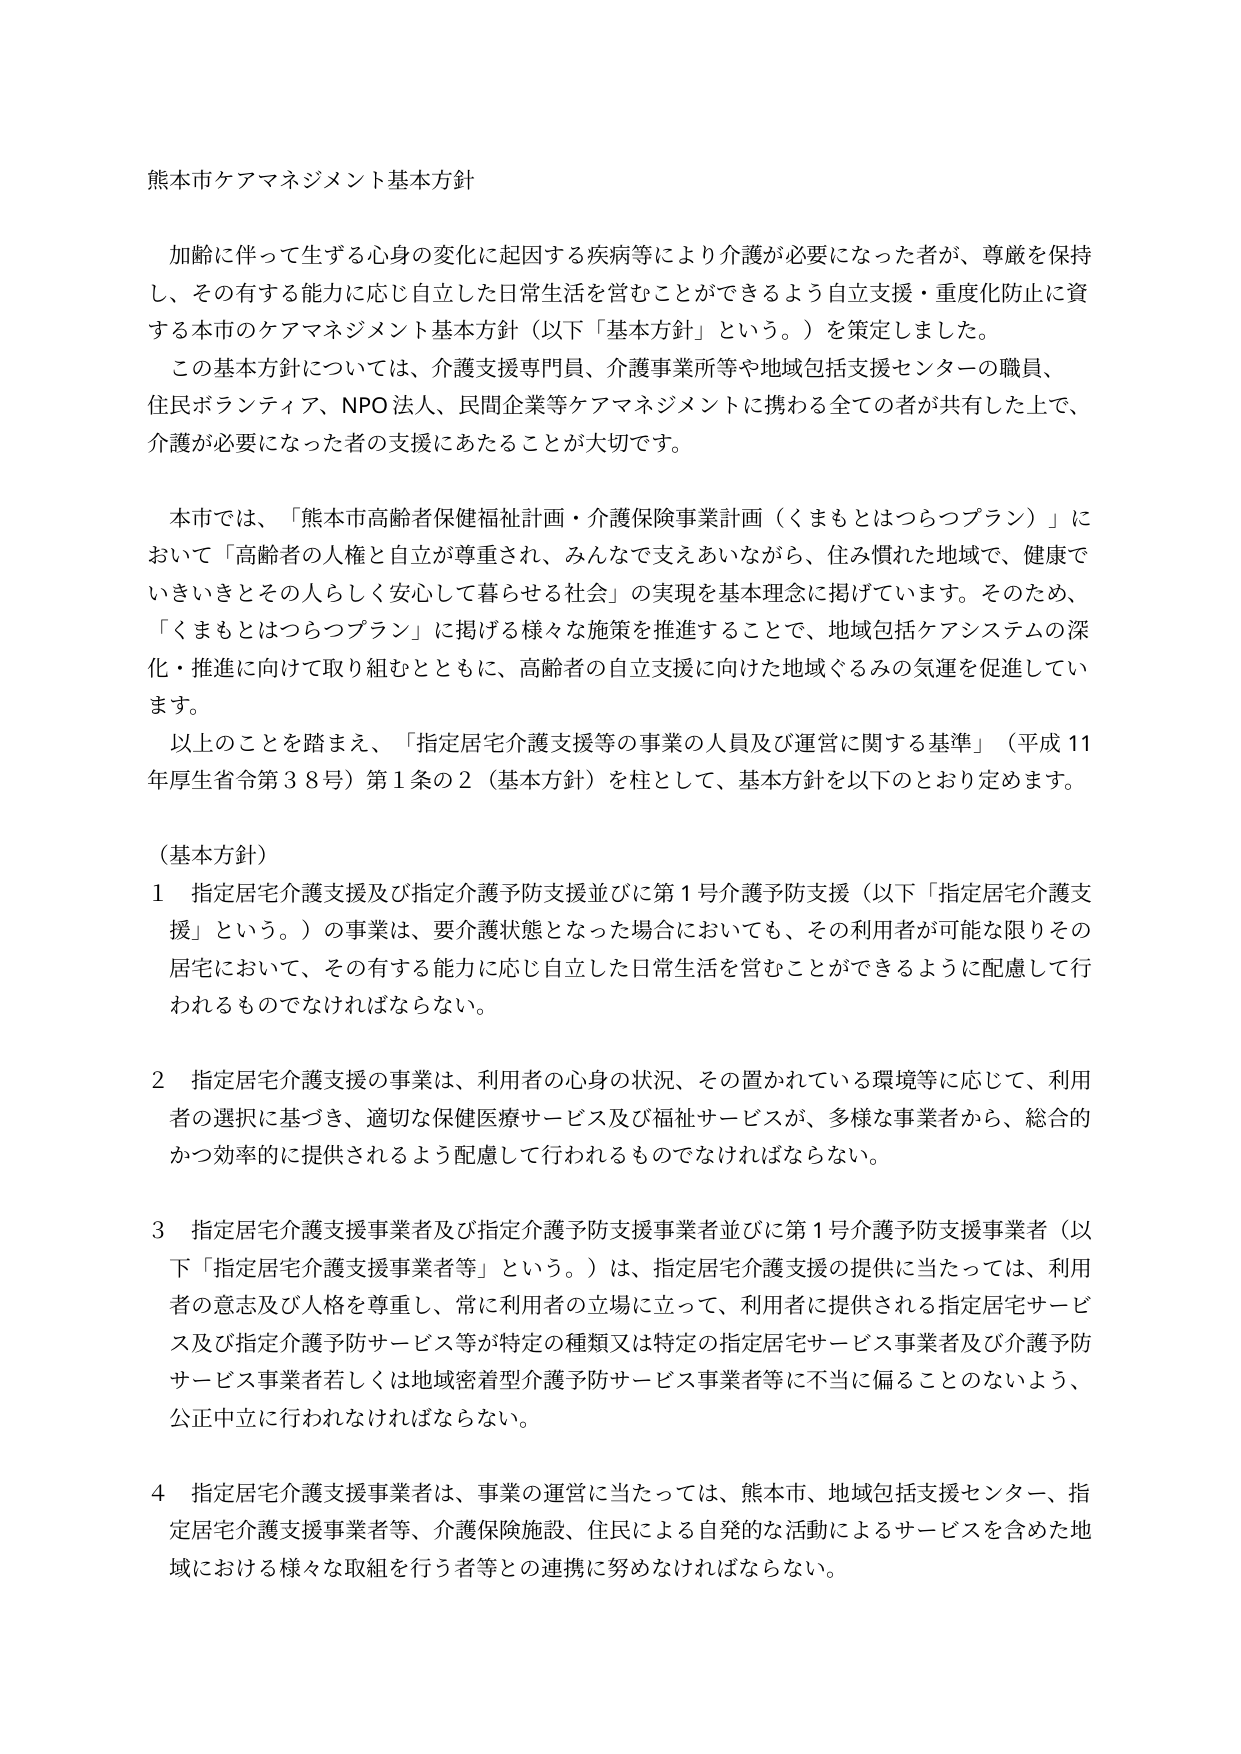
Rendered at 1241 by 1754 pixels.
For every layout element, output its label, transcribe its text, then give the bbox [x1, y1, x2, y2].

text 本市では、「熊本市高齢者保健福祉計画・介護保険事業計画（くまもとはつらつプラン）」において「高齢者の人権と自立が尊重され、みんなで支えあいながら、住み慣れた地域で、健康でいきいきとその人らしく安心して暮らせる社会」の実現を基本理念に掲げています。そのため、「くまもとはつらつプラン」に掲げる様々な施策を推進することで、地域包括ケアシステムの深化・推進に向けて取り組むとともに、高齢者の自立支援に向けた地域ぐるみの気運を促進しています。 [148, 498, 1092, 723]
text 熊本市ケアマネジメント基本方針 [148, 161, 1092, 198]
text ３ 指定居宅介護支援事業者及び指定介護予防支援事業者並びに第1号介護予防支援事業者（以下「指定居宅介護支援事業者等」という。）は、指定居宅介護支援の提供に当たっては、利用者の意志及び人格を尊重し、常に利用者の立場に立って、利用者に提供される指定居宅サービス及び指定介護予防サービス等が特定の種類又は特定の指定居宅サービス事業者及び介護予防サービス事業者若しくは地域密着型介護予防サービス事業者等に不当に偏ることのないよう、公正中立に行われなければならない。 [148, 1211, 1092, 1436]
text ２ 指定居宅介護支援の事業は、利用者の心身の状況、その置かれている環境等に応じて、利用者の選択に基づき、適切な保健医療サービス及び福祉サービスが、多様な事業者から、総合的かつ効率的に提供されるよう配慮して行われるものでなければならない。 [148, 1061, 1092, 1173]
text 住民ボランティア、NPO法人、民間企業等ケアマネジメントに携わる全ての者が共有した上で、介護が必要になった者の支援にあたることが大切です。 [148, 386, 1092, 461]
text 加齢に伴って生ずる心身の変化に起因する疾病等により介護が必要になった者が、尊厳を保持し、その有する能力に応じ自立した日常生活を営むことができるよう自立支援・重度化防止に資する本市のケアマネジメント基本方針（以下「基本方針」という。）を策定しました。 [148, 236, 1092, 348]
text ４ 指定居宅介護支援事業者は、事業の運営に当たっては、熊本市、地域包括支援センター、指定居宅介護支援事業者等、介護保険施設、住民による自発的な活動によるサービスを含めた地域における様々な取組を行う者等との連携に努めなければならない。 [148, 1473, 1092, 1586]
text １ 指定居宅介護支援及び指定介護予防支援並びに第1号介護予防支援（以下「指定居宅介護支援」という。）の事業は、要介護状態となった場合においても、その利用者が可能な限りその居宅において、その有する能力に応じ自立した日常生活を営むことができるように配慮して行われるものでなければならない。 [148, 873, 1092, 1023]
text この基本方針については、介護支援専門員、介護事業所等や地域包括支援センターの職員、 [148, 348, 1092, 386]
text 以上のことを踏まえ、「指定居宅介護支援等の事業の人員及び運営に関する基準」（平成11年厚生省令第３８号）第１条の２（基本方針）を柱として、基本方針を以下のとおり定めます。 [148, 723, 1092, 798]
text （基本方針） [148, 836, 1092, 873]
